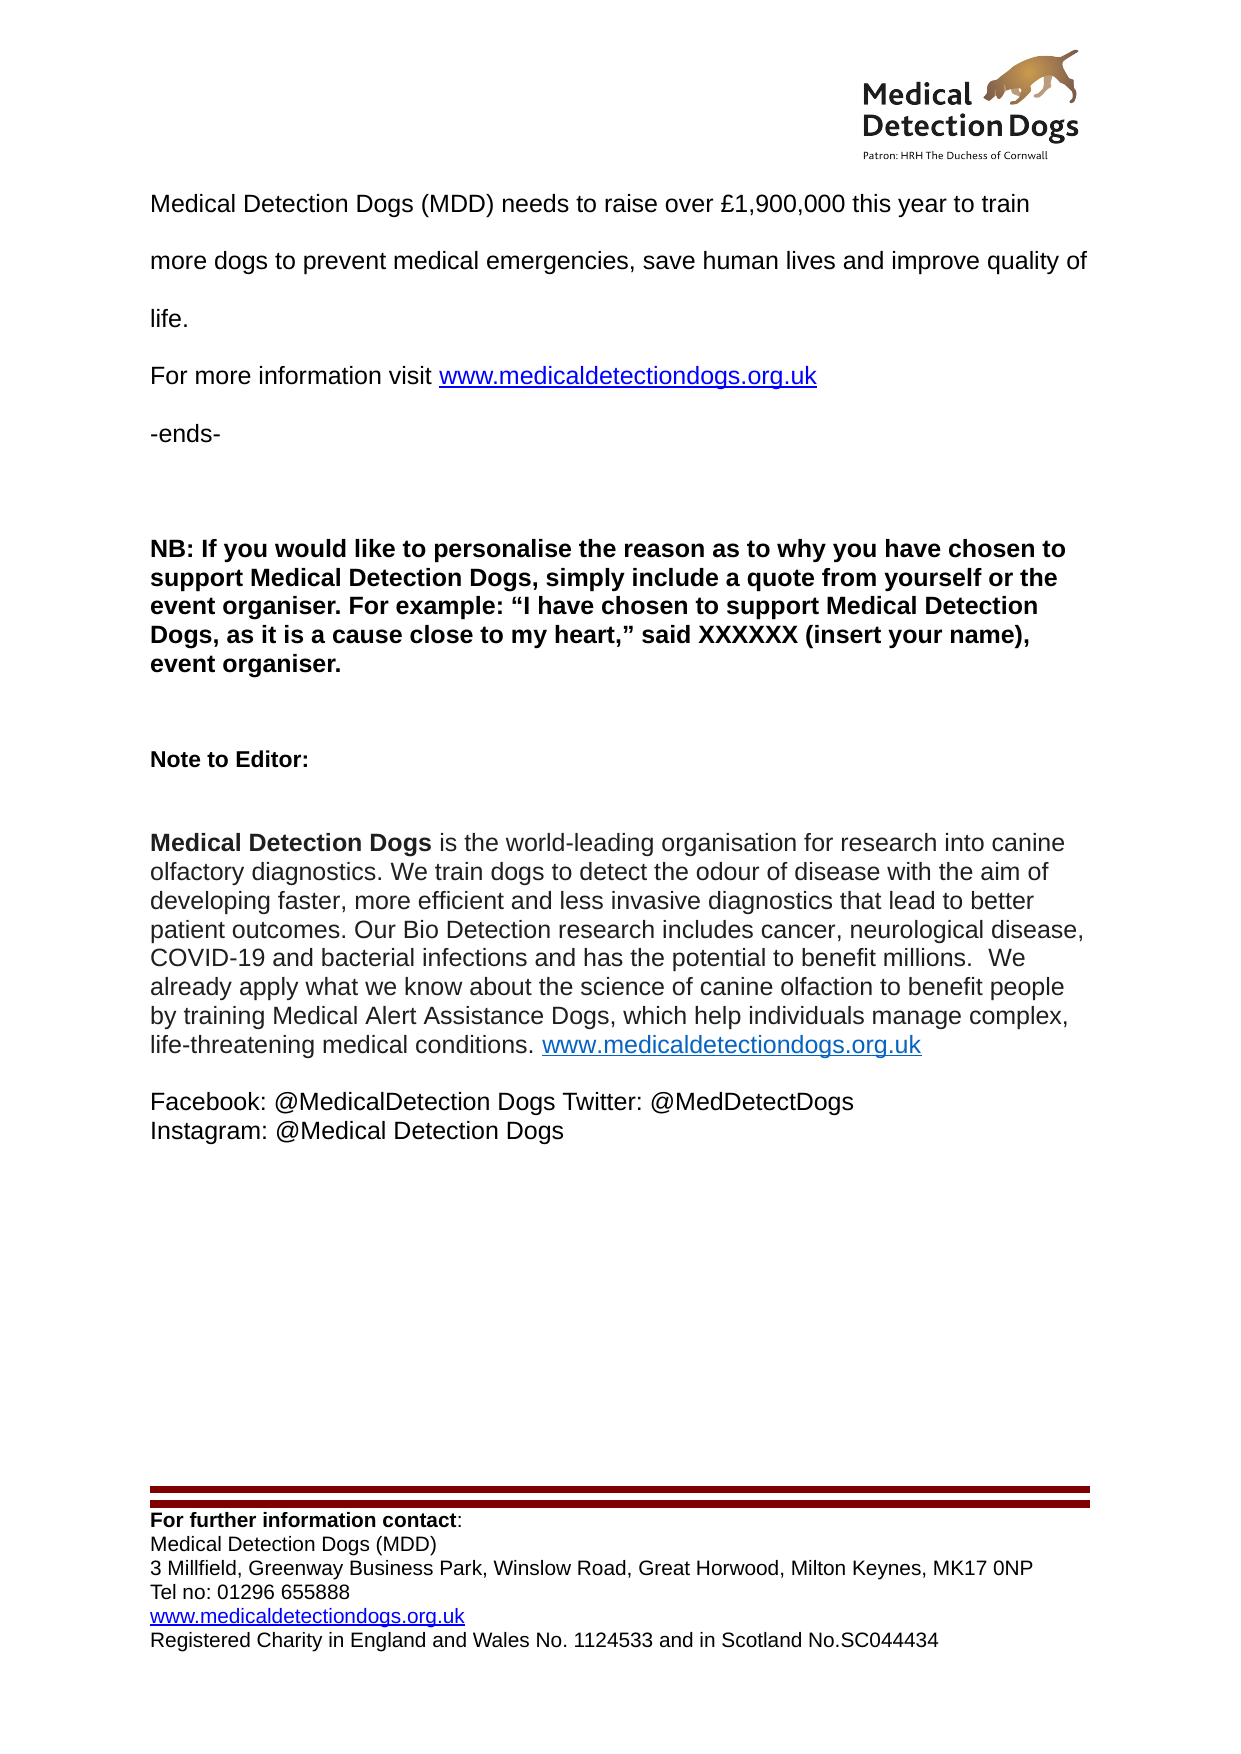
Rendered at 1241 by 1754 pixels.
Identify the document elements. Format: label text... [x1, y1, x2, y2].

picture [857, 46, 1091, 166]
text Facebook: @MedicalDetection Dogs Twitter: @MedDetectDogs [150, 1087, 1090, 1116]
text -ends- [150, 419, 1090, 447]
text NB: If you would like to personalise the reason as to why you have chosen to support Medical Detection Dogs, simply include a quote from yourself or the event organiser. For example: “I have chosen to support Medical Detection Dogs, as it is a cause close to my heart,” said XXXXXX (insert your name), event organiser. [150, 534, 1090, 677]
text Note to Editor: [150, 746, 1090, 772]
text Medical Detection Dogs (MDD) needs to raise over £1,900,000 this year to train more dogs to prevent medical emergencies, save human lives and improve quality of life. [150, 189, 1090, 332]
text Medical Detection Dogs is the world-leading organisation for research into canine olfactory diagnostics. We train dogs to detect the odour of disease with the aim of developing faster, more efficient and less invasive diagnostics that lead to better patient outcomes. Our Bio Detection research includes cancer, neurological disease, COVID-19 and bacterial infections and has the potential to benefit millions. We already apply what we know about the science of canine olfaction to benefit people by training Medical Alert Assistance Dogs, which help individuals manage complex, life-threatening medical conditions. www.medicaldetectiondogs.org.uk [150, 828, 1090, 1058]
text Instagram: @Medical Detection Dogs [150, 1116, 1090, 1144]
text For more information visit www.medicaldetectiondogs.org.uk [150, 361, 1090, 390]
